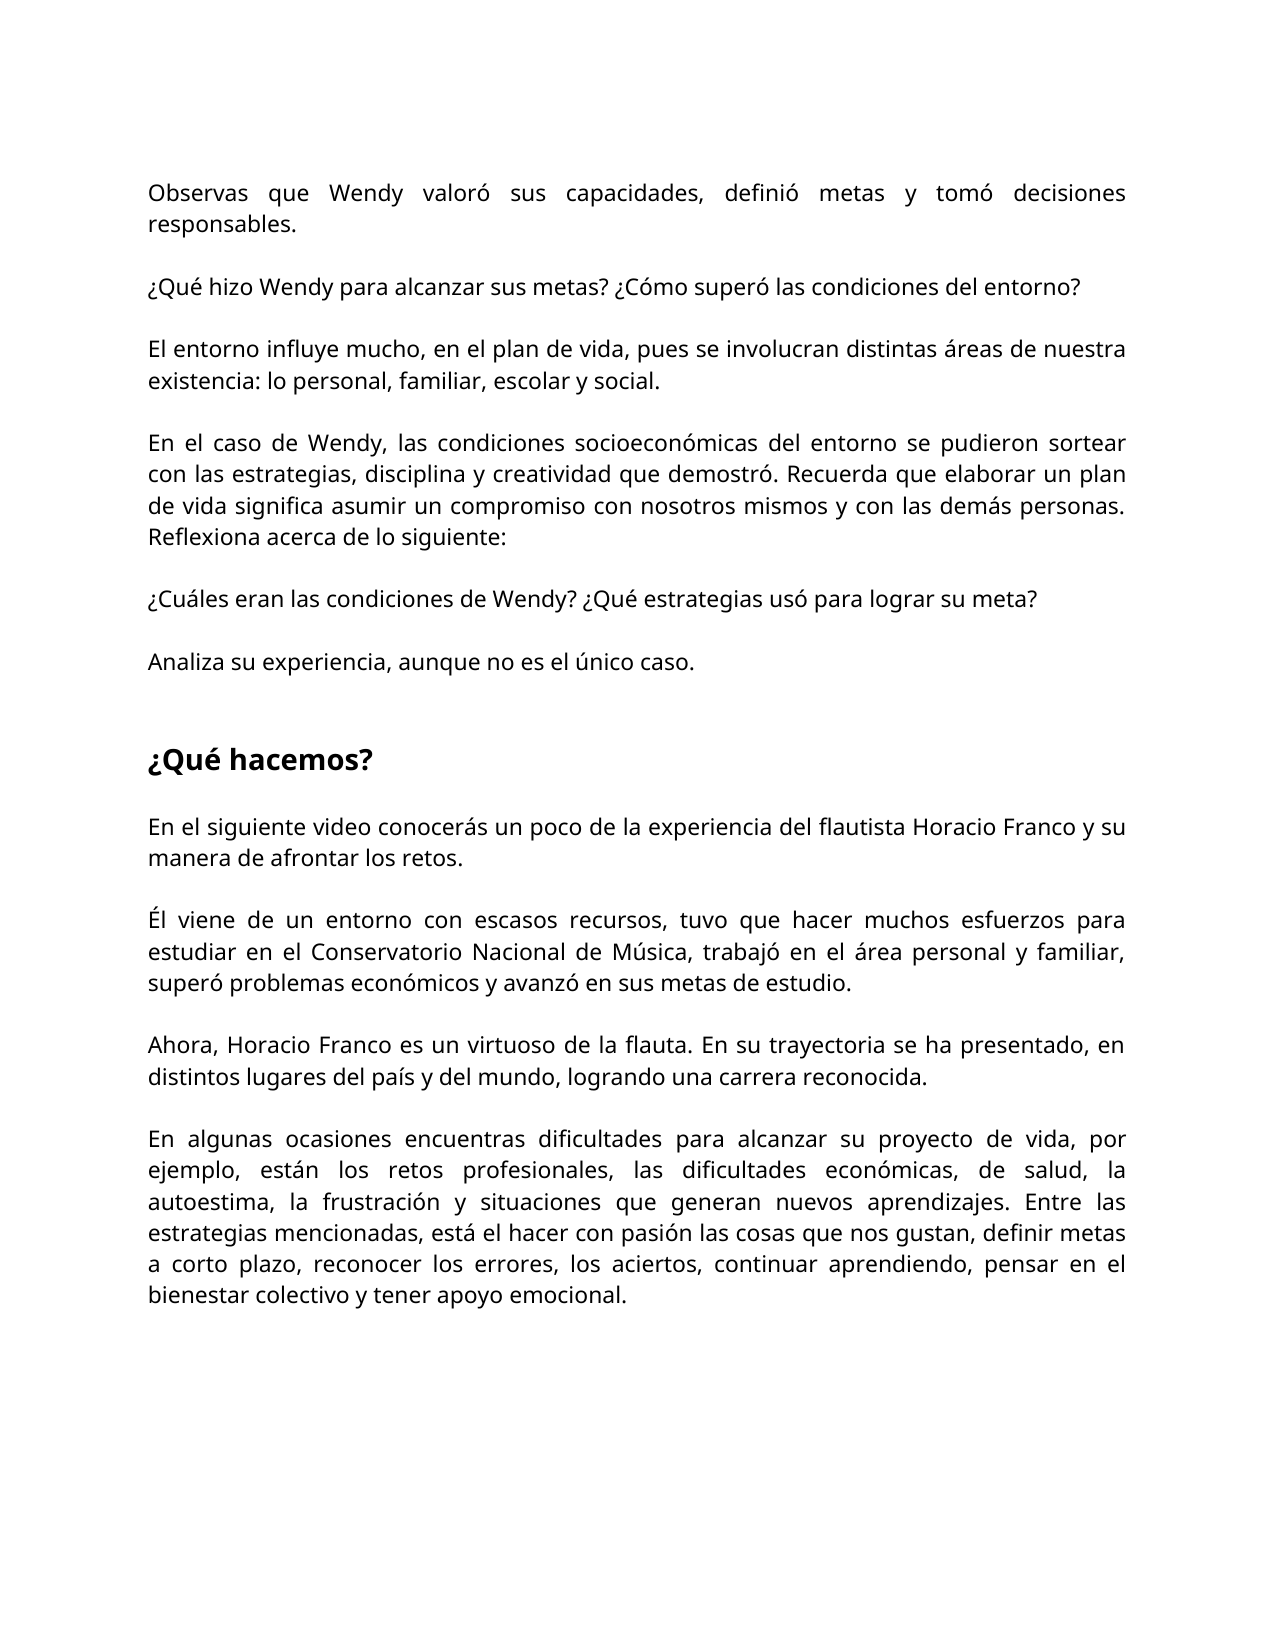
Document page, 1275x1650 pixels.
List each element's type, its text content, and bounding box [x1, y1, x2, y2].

text ¿Cuáles eran las condiciones de Wendy? ¿Qué estrategias usó para lograr su meta? [148, 583, 1127, 615]
text Observas que Wendy valoró sus capacidades, definió metas y tomó decisiones responsables. [148, 177, 1127, 240]
text Él viene de un entorno con escasos recursos, tuvo que hacer muchos esfuerzos para estudiar en el Conservatorio Nacional de Música, trabajó en el área personal y familiar, superó problemas económicos y avanzó en sus metas de estudio. [148, 904, 1127, 998]
text ¿Qué hizo Wendy para alcanzar sus metas? ¿Cómo superó las condiciones del entorno? [148, 271, 1127, 302]
text En el siguiente video conocerás un poco de la experiencia del flautista Horacio Franco y su manera de afrontar los retos. [148, 811, 1127, 873]
text En algunas ocasiones encuentras dificultades para alcanzar su proyecto de vida, por ejemplo, están los retos profesionales, las dificultades económicas, de salud, la autoestima, la frustración y situaciones que generan nuevos aprendizajes. Entre las estrategias mencionadas, está el hacer con pasión las cosas que nos gustan, definir metas a corto plazo, reconocer los errores, los aciertos, continuar aprendiendo, pensar en el bienestar colectivo y tener apoyo emocional. [148, 1123, 1127, 1311]
text El entorno influye mucho, en el plan de vida, pues se involucran distintas áreas de nuestra existencia: lo personal, familiar, escolar y social. [148, 333, 1127, 396]
text Ahora, Horacio Franco es un virtuoso de la flauta. En su trayectoria se ha presentado, en distintos lugares del país y del mundo, logrando una carrera reconocida. [148, 1029, 1127, 1092]
text En el caso de Wendy, las condiciones socioeconómicas del entorno se pudieron sortear con las estrategias, disciplina y creatividad que demostró. Recuerda que elaborar un plan de vida significa asumir un compromiso con nosotros mismos y con las demás personas. Reflexiona acerca de lo siguiente: [148, 427, 1127, 552]
text ¿Qué hacemos? [148, 740, 1127, 779]
text Analiza su experiencia, aunque no es el único caso. [148, 646, 1127, 677]
